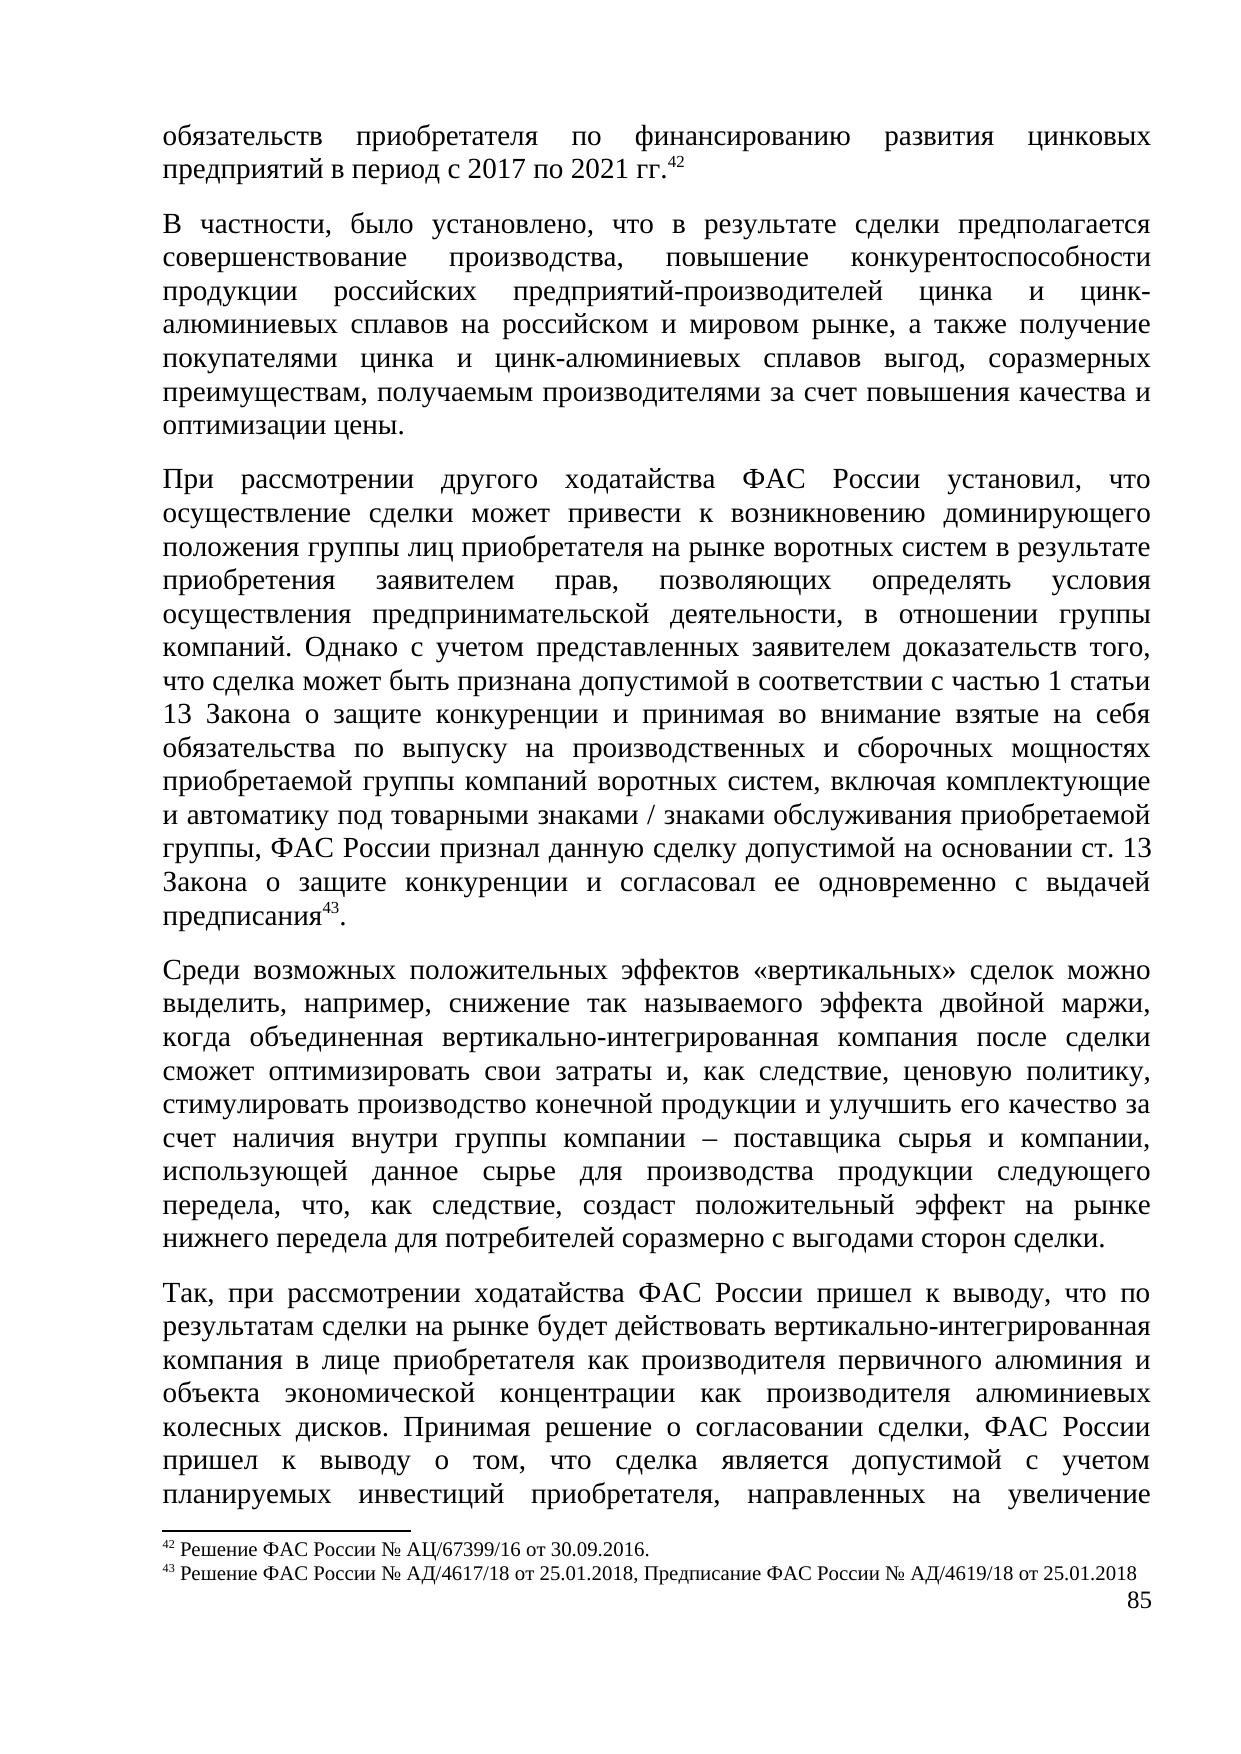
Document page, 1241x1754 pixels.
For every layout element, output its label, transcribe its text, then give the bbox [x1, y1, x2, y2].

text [162, 118, 1152, 185]
text В частности, было установлено, что в результате сделки предполагается совершенствование производства, повышение конкурентоспособности продукции российских предприятий-производителей цинка и цинк-алюминиевых сплавов на российском и мировом рынке, а также получение покупателями цинка и цинк-алюминиевых сплавов выгод, соразмерных преимуществам, получаемым производителями за счет повышения качества и оптимизации цены. [162, 206, 1152, 441]
text Среди возможных положительных эффектов «вертикальных» сделок можно выделить, например, снижение так называемого эффекта двойной маржи, когда объединенная вертикально-интегрированная компания после сделки сможет оптимизировать свои затраты и, как следствие, ценовую политику, стимулировать производство конечной продукции и улучшить его качество за счет наличия внутри группы компании – поставщика сырья и компании, использующей данное сырье для производства продукции следующего передела, что, как следствие, создаст положительный эффект на рынке нижнего передела для потребителей соразмерно с выгодами сторон сделки. [162, 952, 1152, 1254]
text При рассмотрении другого ходатайства ФАС России установил, что осуществление сделки может привести к возникновению доминирующего положения группы лиц приобретателя на рынке воротных систем в результате приобретения заявителем прав, позволяющих определять условия осуществления предпринимательской деятельности, в отношении группы компаний. Однако с учетом представленных заявителем доказательств того, что сделка может быть признана допустимой в соответствии с частью 1 статьи 13 Закона о защите конкуренции и принимая во внимание взятые на себя обязательства по выпуску на производственных и сборочных мощностях приобретаемой группы компаний воротных систем, включая комплектующие и автоматику под товарными знаками / знаками обслуживания приобретаемой группы, ФАС России признал данную сделку допустимой на основании ст. 13 Закона о защите конкуренции и согласовал ее одновременно с выдачей предписания. [162, 462, 1152, 931]
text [162, 1275, 1152, 1509]
